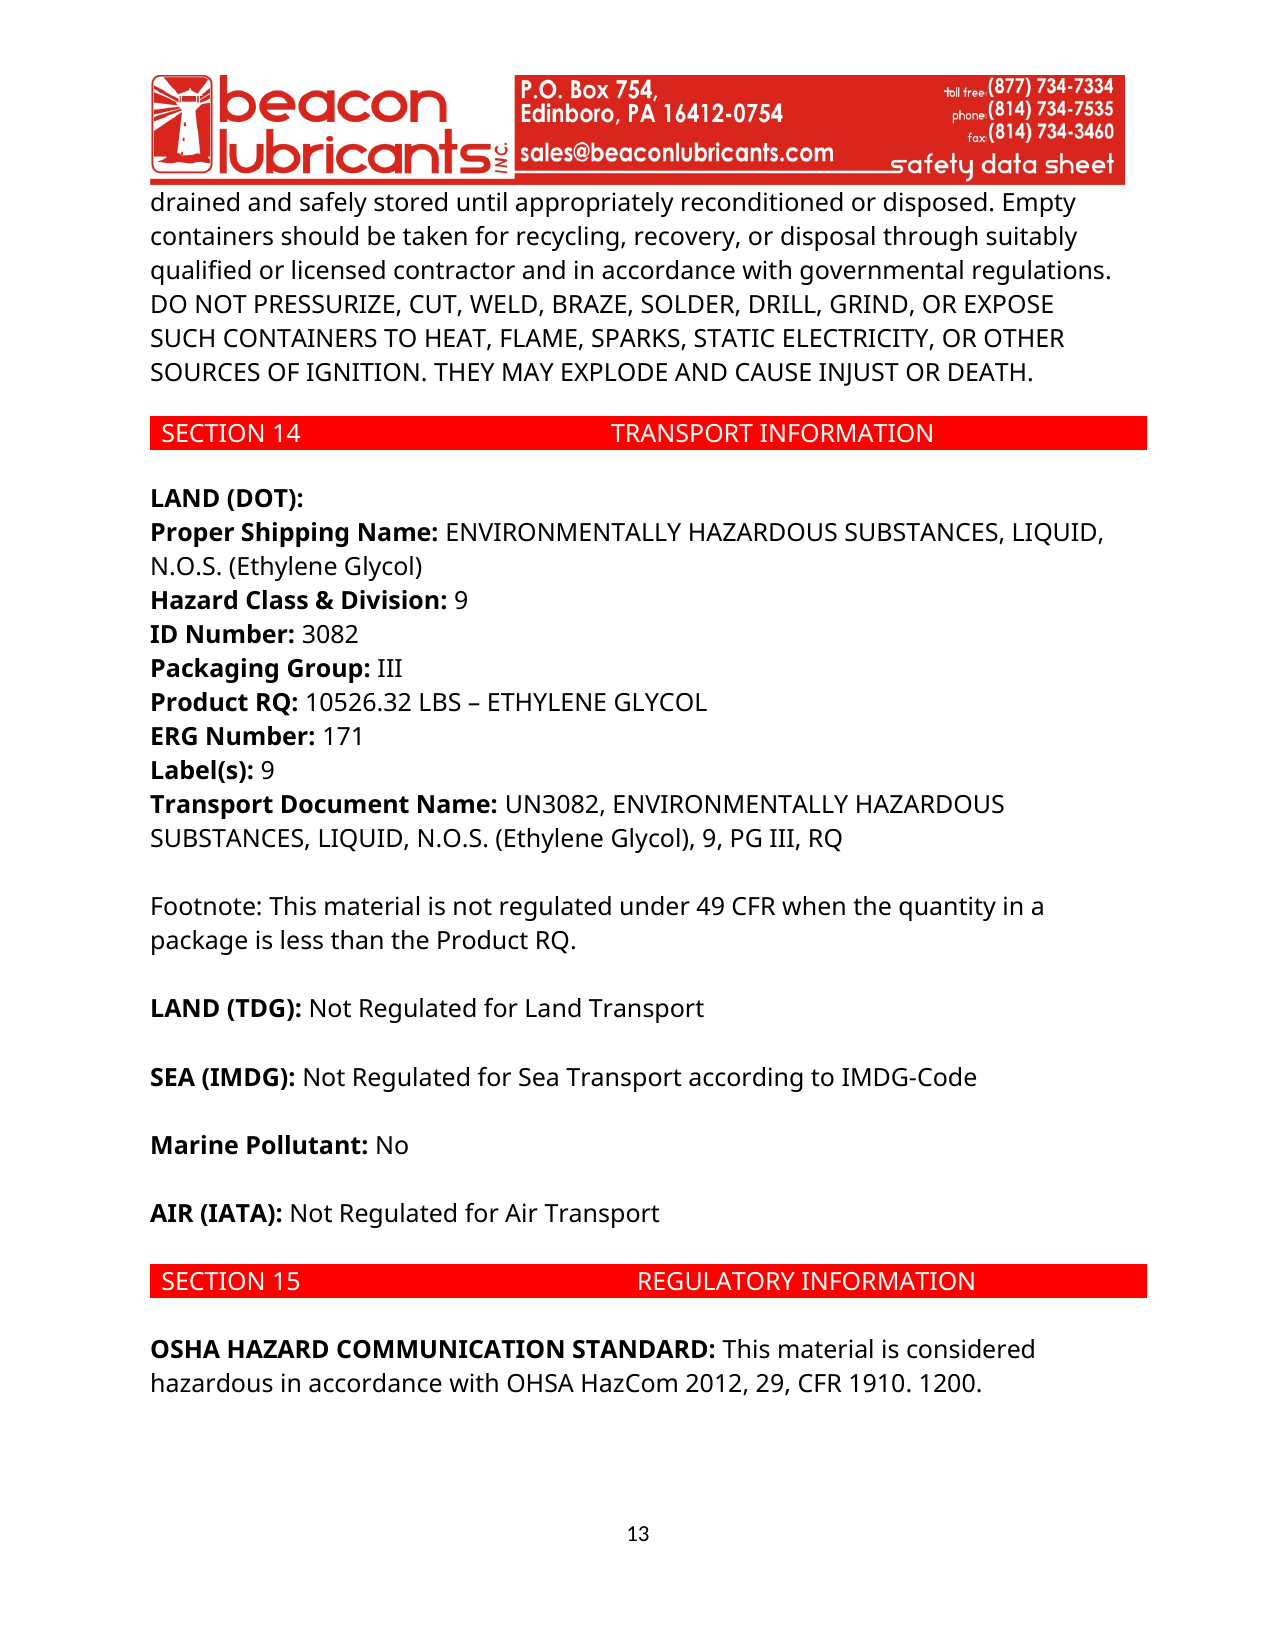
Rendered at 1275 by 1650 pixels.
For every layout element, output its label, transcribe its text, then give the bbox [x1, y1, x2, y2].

table_header SECTION 15 REGULATORY INFORMATION [150, 1264, 1147, 1298]
text Transport Document Name: UN3082, ENVIRONMENTALLY HAZARDOUS SUBSTANCES, LIQUID, N.O.S. (Ethylene Glycol), 9, PG III, RQ [150, 787, 1125, 855]
text Footnote: This material is not regulated under 49 CFR when the quantity in a package is less than the Product RQ. [150, 889, 1125, 957]
text Packaging Group: III [150, 651, 1125, 684]
text ID Number: 3082 [150, 616, 1125, 651]
table_header SECTION 14 TRANSPORT INFORMATION [150, 416, 1147, 450]
text LAND (DOT): [150, 450, 1125, 514]
picture [150, 75, 1125, 185]
text ERG Number: 171 [150, 719, 1125, 753]
text Hazard Class & Division: 9 [150, 582, 1125, 616]
text Product RQ: 10526.32 LBS – ETHYLENE GLYCOL [150, 684, 1125, 719]
text LAND (TDG): Not Regulated for Land Transport SEA (IMDG): Not Regulated for Sea Transport according to IMDG-Code Marine Pollutant: No AIR (IATA): Not Regulated for Air Transport [150, 957, 1125, 1229]
text Proper Shipping Name: ENVIRONMENTALLY HAZARDOUS SUBSTANCES, LIQUID, N.O.S. (Ethylene Glycol) [150, 514, 1125, 582]
text Label(s): 9 [150, 753, 1125, 787]
